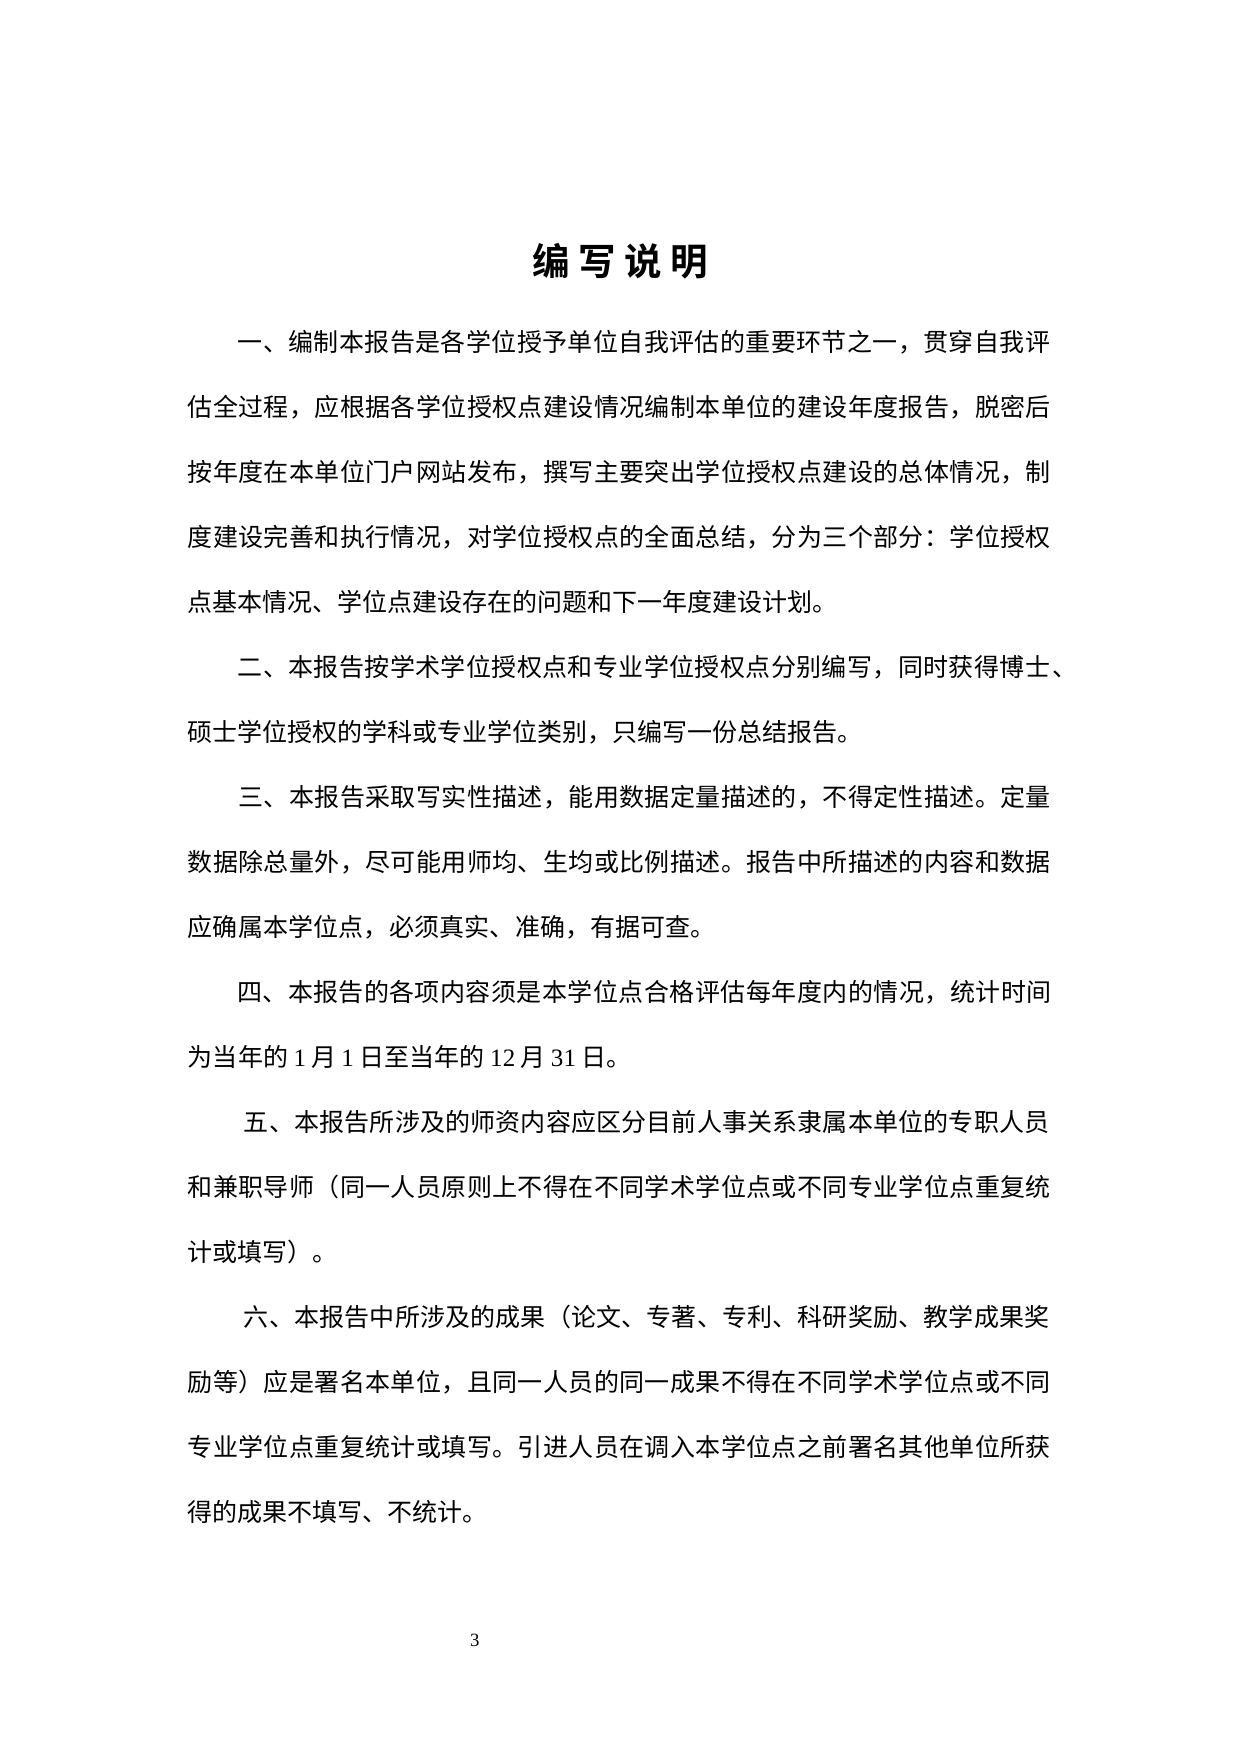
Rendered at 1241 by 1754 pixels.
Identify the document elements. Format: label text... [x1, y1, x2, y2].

text 编 写 说 明 [187, 227, 1053, 292]
text 五、本报告所涉及的师资内容应区分目前人事关系隶属本单位的专职人员和兼职导师（同一人员原则上不得在不同学术学位点或不同专业学位点重复统计或填写）。 [187, 1088, 1053, 1283]
text 三、本报告采取写实性描述，能用数据定量描述的，不得定性描述。定量数据除总量外，尽可能用师均、生均或比例描述。报告中所描述的内容和数据应确属本学位点，必须真实、准确，有据可查。 [187, 763, 1053, 958]
text 二、本报告按学术学位授权点和专业学位授权点分别编写，同时获得博士、硕士学位授权的学科或专业学位类别，只编写一份总结报告。 [187, 633, 1053, 763]
text 四、本报告的各项内容须是本学位点合格评估每年度内的情况，统计时间为当年的1月1日至当年的12月31日。 [187, 958, 1053, 1088]
text 六、本报告中所涉及的成果（论文、专著、专利、科研奖励、教学成果奖励等）应是署名本单位，且同一人员的同一成果不得在不同学术学位点或不同专业学位点重复统计或填写。引进人员在调入本学位点之前署名其他单位所获得的成果不填写、不统计。 [187, 1283, 1053, 1543]
text 一、编制本报告是各学位授予单位自我评估的重要环节之一，贯穿自我评估全过程，应根据各学位授权点建设情况编制本单位的建设年度报告，脱密后按年度在本单位门户网站发布，撰写主要突出学位授权点建设的总体情况，制度建设完善和执行情况，对学位授权点的全面总结，分为三个部分：学位授权点基本情况、学位点建设存在的问题和下一年度建设计划。 [187, 308, 1053, 633]
